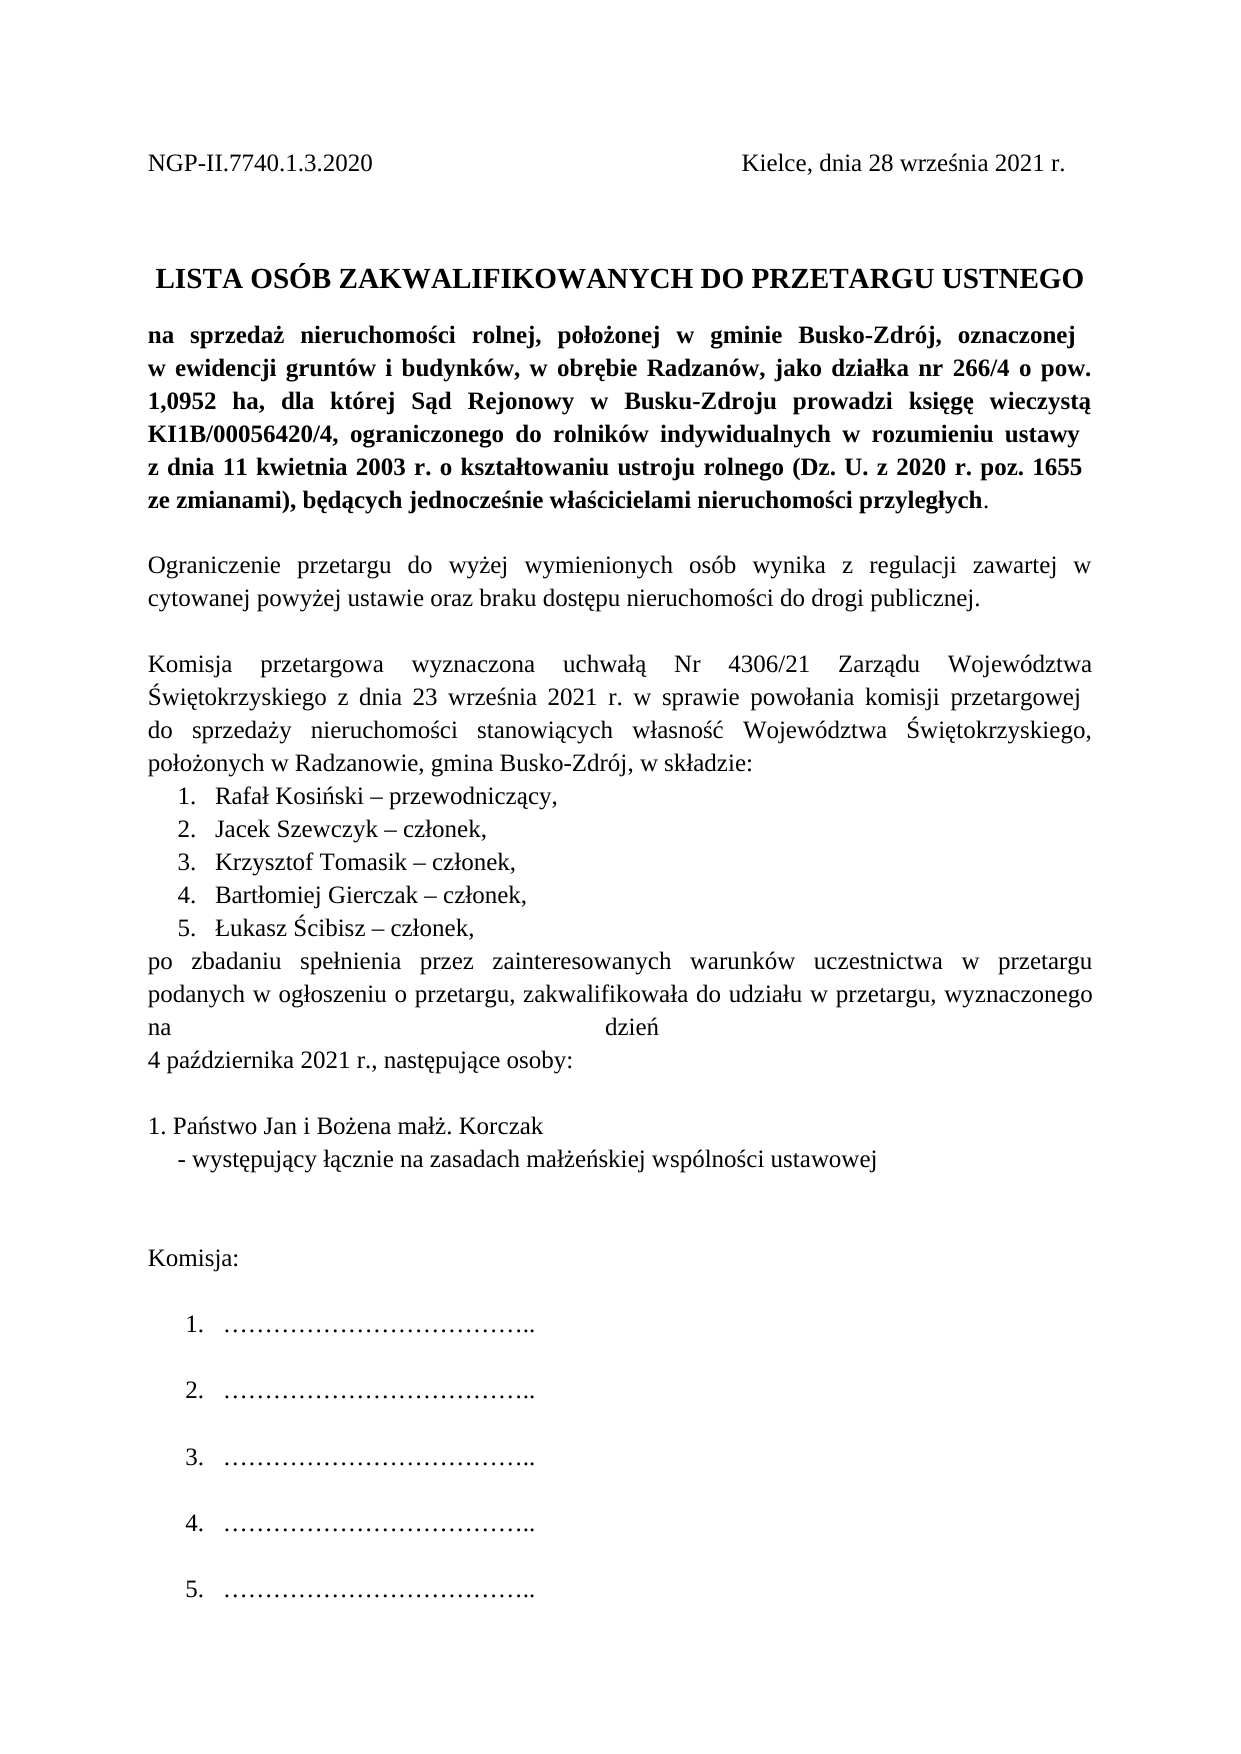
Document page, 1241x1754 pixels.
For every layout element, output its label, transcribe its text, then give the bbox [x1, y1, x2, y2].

text na sprzedaż nieruchomości rolnej, położonej w gminie Busko-Zdrój, oznaczonej w ewidencji gruntów i budynków, w obrębie Radzanów, jako działka nr 266/4 o pow. 1,0952 ha, dla której Sąd Rejonowy w Busku-Zdroju prowadzi księgę wieczystą KI1B/00056420/4, ograniczonego do rolników indywidualnych w rozumieniu ustawy z dnia 11 kwietnia 2003 r. o kształtowaniu ustroju rolnego (Dz. U. z 2020 r. poz. 1655 ze zmianami), będących jednocześnie właścicielami nieruchomości przyległych. [148, 320, 1093, 514]
list Bartłomiej Gierczak – członek, [177, 880, 1093, 909]
list ……………………………….. [185, 1309, 1093, 1338]
list Łukasz Ścibisz – członek, [177, 913, 1093, 942]
text NGP-II.7740.1.3.2020 Kielce, dnia 28 września 2021 r. [148, 148, 1093, 176]
text - występujący łącznie na zasadach małżeńskiej wspólności ustawowej [148, 1144, 1093, 1173]
list Rafał Kosiński – przewodniczący, [177, 781, 1093, 809]
text Ograniczenie przetargu do wyżej wymienionych osób wynika z regulacji zawartej w cytowanej powyżej ustawie oraz braku dostępu nieruchomości do drogi publicznej. [148, 551, 1093, 612]
text 1. Państwo Jan i Bożena małż. Korczak [148, 1111, 1093, 1140]
list ……………………………….. [185, 1442, 1093, 1470]
text Komisja: [148, 1243, 1093, 1272]
list Krzysztof Tomasik – członek, [177, 847, 1093, 876]
list ……………………………….. [185, 1508, 1093, 1536]
list ……………………………….. [185, 1574, 1093, 1602]
list Jacek Szewczyk – członek, [177, 814, 1093, 843]
text po zbadaniu spełnienia przez zainteresowanych warunków uczestnictwa w przetargu podanych w ogłoszeniu o przetargu, zakwalifikowała do udziału w przetargu, wyznaczonego na dzień 4 października 2021 r., następujące osoby: [148, 946, 1093, 1074]
text Komisja przetargowa wyznaczona uchwałą Nr 4306/21 Zarządu Województwa Świętokrzyskiego z dnia 23 września 2021 r. w sprawie powołania komisji przetargowej do sprzedaży nieruchomości stanowiących własność Województwa Świętokrzyskiego, położonych w Radzanowie, gmina Busko-Zdrój, w składzie: [148, 649, 1093, 777]
list ……………………………….. [185, 1376, 1093, 1404]
text LISTA OSÓB ZAKWALIFIKOWANYCH DO PRZETARGU USTNEGO [148, 261, 1093, 294]
